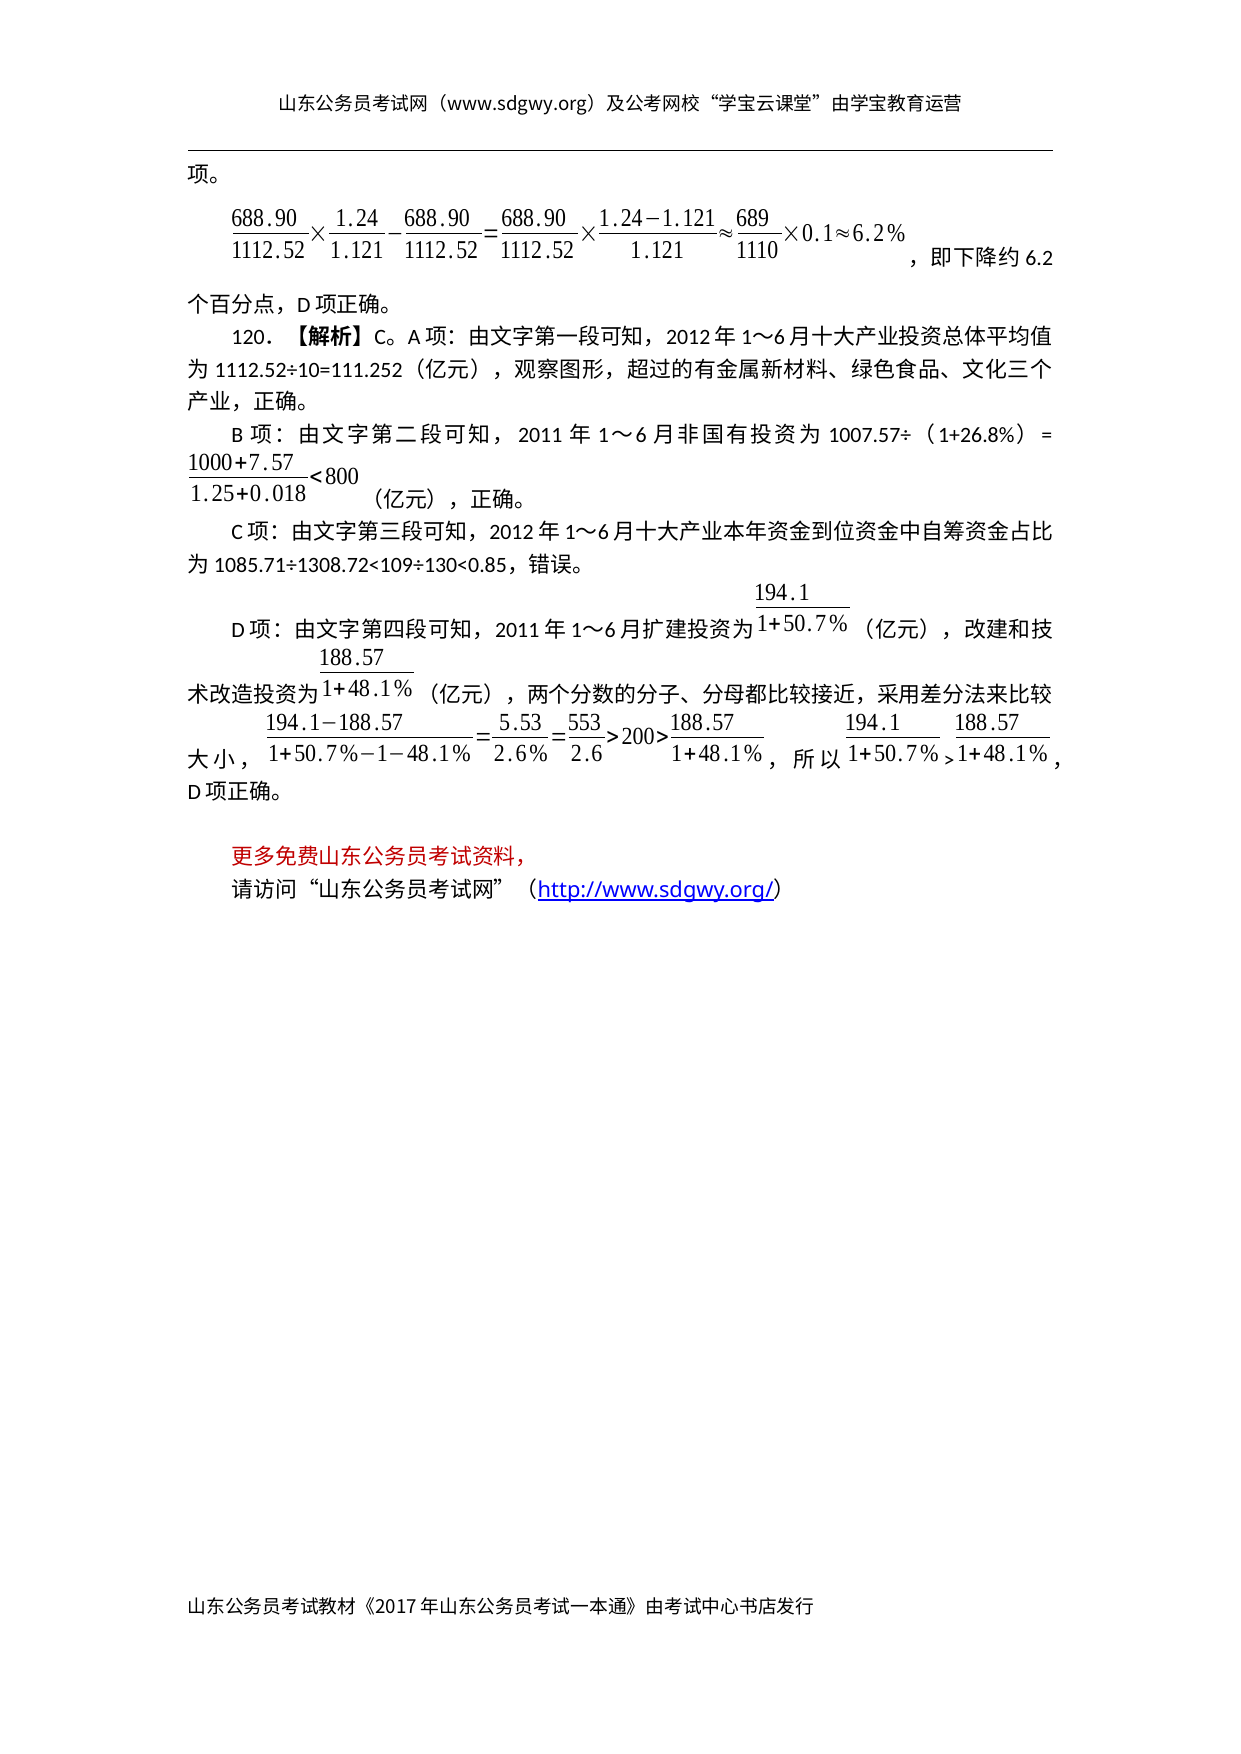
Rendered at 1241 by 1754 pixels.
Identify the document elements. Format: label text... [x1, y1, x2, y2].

text 更多免费山东公务员考试资料， [187, 839, 1053, 871]
text B项：由文字第二段可知，2011年1～6月非国有投资为1007.57÷（1+26.8%）=（亿元），正确。 [187, 416, 1053, 514]
text C项：由文字第三段可知，2012年1～6月十大产业本年资金到位资金中自筹资金占比为1085.71÷1308.72<109÷130<0.85，错误。 [187, 514, 1053, 579]
text D项：由文字第四段可知，2011年1～6月扩建投资为（亿元），改建和技术改造投资为（亿元），两个分数的分子、分母都比较接近，采用差分法来比较大小，，所以>，D项正确。 [187, 579, 1053, 806]
text ，即下降约6.2个百分点，D项正确。 [187, 189, 1053, 319]
text 请访问“山东公务员考试网”（http://www.sdgwy.org/） [187, 871, 1053, 904]
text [187, 156, 1053, 189]
text 120．【解析】C。A项：由文字第一段可知，2012年1～6月十大产业投资总体平均值为1112.52÷10=111.252（亿元），观察图形，超过的有金属新材料、绿色食品、文化三个产业，正确。 [187, 319, 1053, 416]
